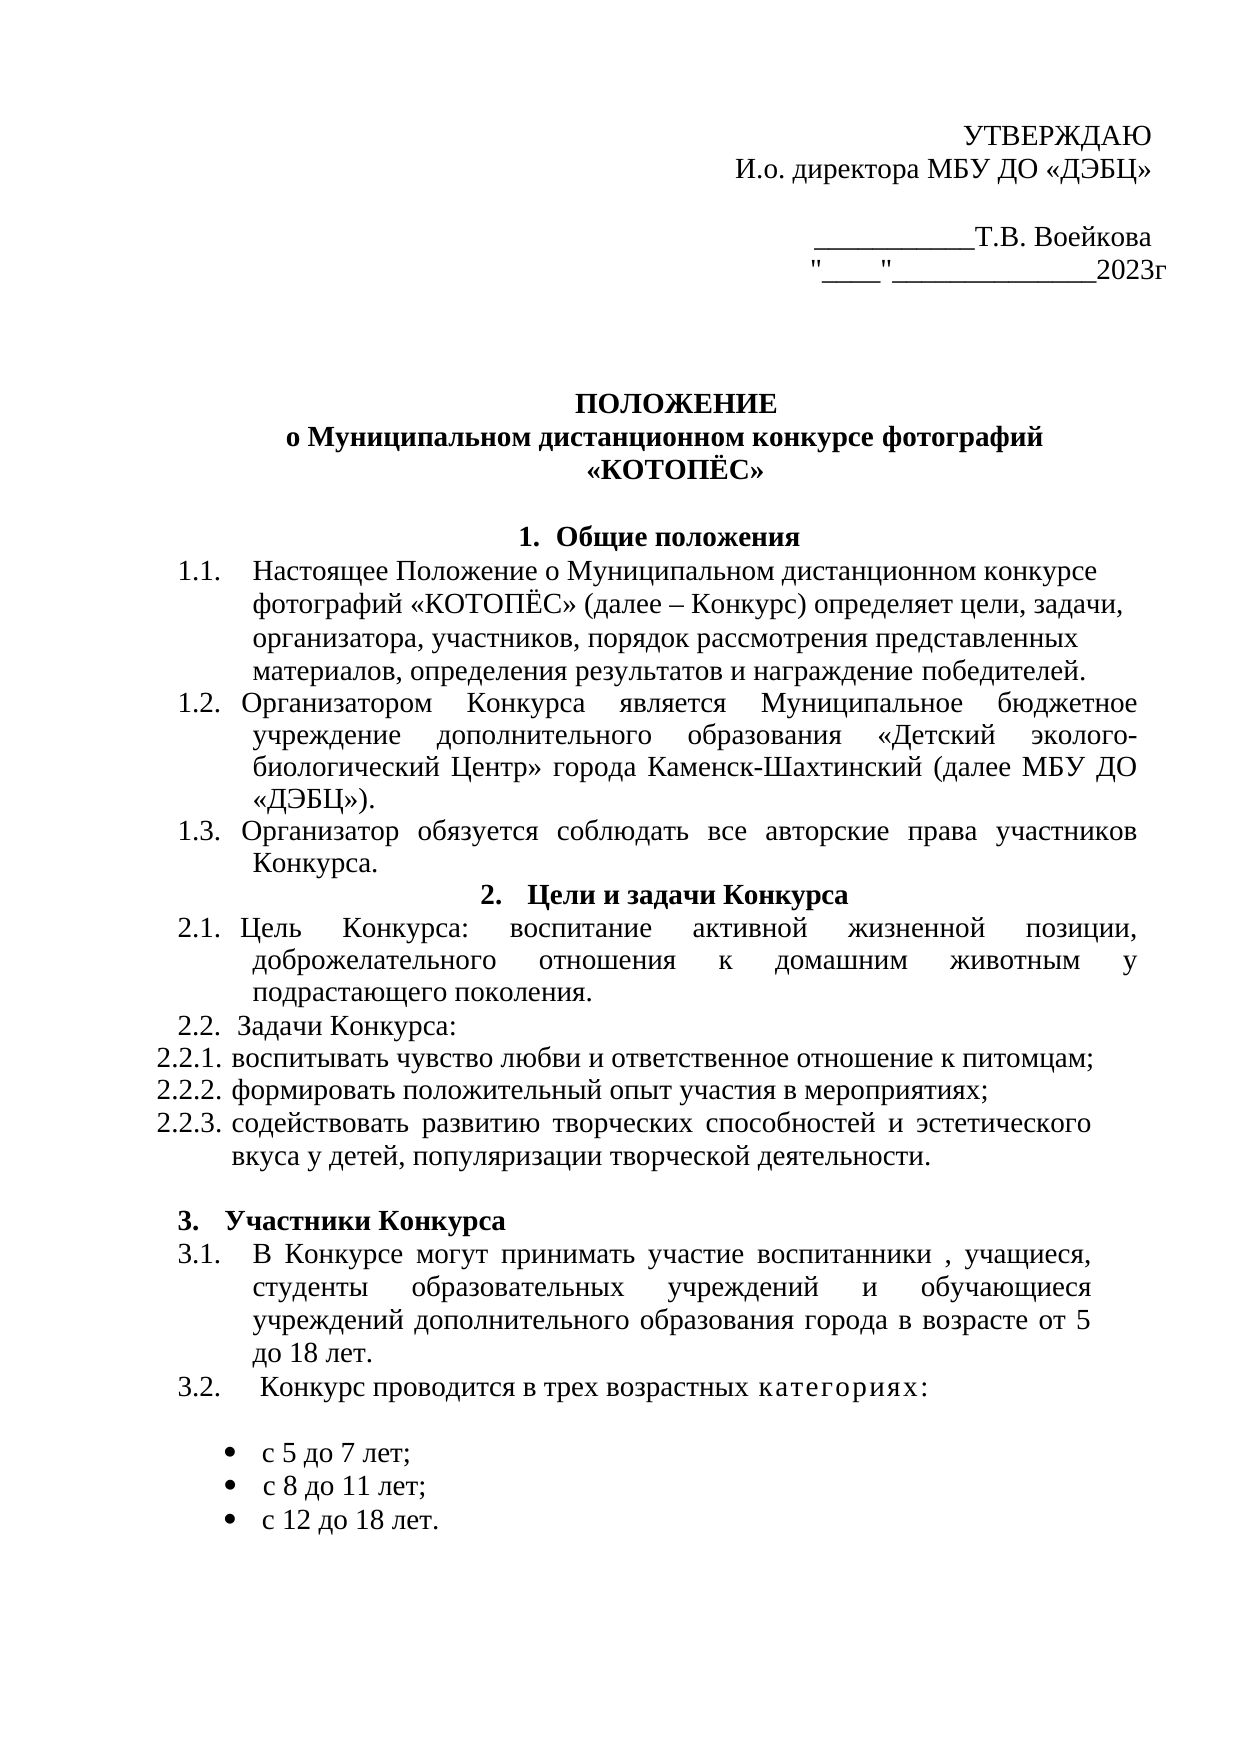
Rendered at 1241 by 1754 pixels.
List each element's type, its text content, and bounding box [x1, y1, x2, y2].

list содействовать развитию творческих способностей и эстетического вкуса у детей, популяризации творческой деятельности. [156, 1106, 1092, 1172]
list формировать положительный опыт участия в мероприятиях; [156, 1074, 1074, 1106]
subtitle "____"______________2023г [498, 252, 1167, 286]
text ___________Т.В. Воейкова [177, 219, 1152, 252]
subtitle ПОЛОЖЕНИЕ [498, 386, 855, 420]
list с 5 до 7 лет; [225, 1435, 1152, 1468]
list Организатором Конкурса является Муниципальное бюджетное учреждение дополнительного образования «Детский эколого-биологический Центр» города Каменск-Шахтинский (далее МБУ ДО «ДЭБЦ»). [177, 687, 1138, 815]
text УТВЕРЖДАЮ [177, 118, 1152, 152]
list Задачи Конкурса: [177, 1008, 1152, 1042]
text о Муниципальном дистанционном конкурсе фотографий [177, 420, 1152, 453]
list с 12 до 18 лет. [225, 1502, 1152, 1536]
subtitle Цели и задачи Конкурса [177, 878, 1152, 911]
list Конкурс проводится в трех возрастных категориях: [177, 1369, 1152, 1402]
list с 8 до 11 лет; [225, 1468, 1152, 1502]
list Участники Конкурса [177, 1204, 1092, 1237]
list Настоящее Положение о Муниципальном дистанционном конкурсе фотографий «КОТОПЁС» (далее – Конкурс) определяет цели, задачи, организатора, участников, порядок рассмотрения представленных материалов, определения результатов и награждение победителей. [177, 553, 1152, 687]
text «КОТОПЁС» [498, 453, 853, 486]
list воспитывать чувство любви и ответственное отношение к питомцам; [156, 1042, 1152, 1074]
list Цель Конкурса: воспитание активной жизненной позиции, доброжелательного отношения к домашним животным у подрастающего поколения. [177, 911, 1138, 1008]
list В Конкурсе могут принимать участие воспитанники , учащиеся, студенты образовательных учреждений и обучающиеся учреждений дополнительного образования города в возрасте от 5 до 18 лет. [177, 1237, 1092, 1369]
list Общие положения [167, 520, 1152, 553]
list Организатор обязуется соблюдать все авторские права участников Конкурса. [177, 815, 1138, 878]
text И.о. директора МБУ ДО «ДЭБЦ» [177, 152, 1152, 185]
